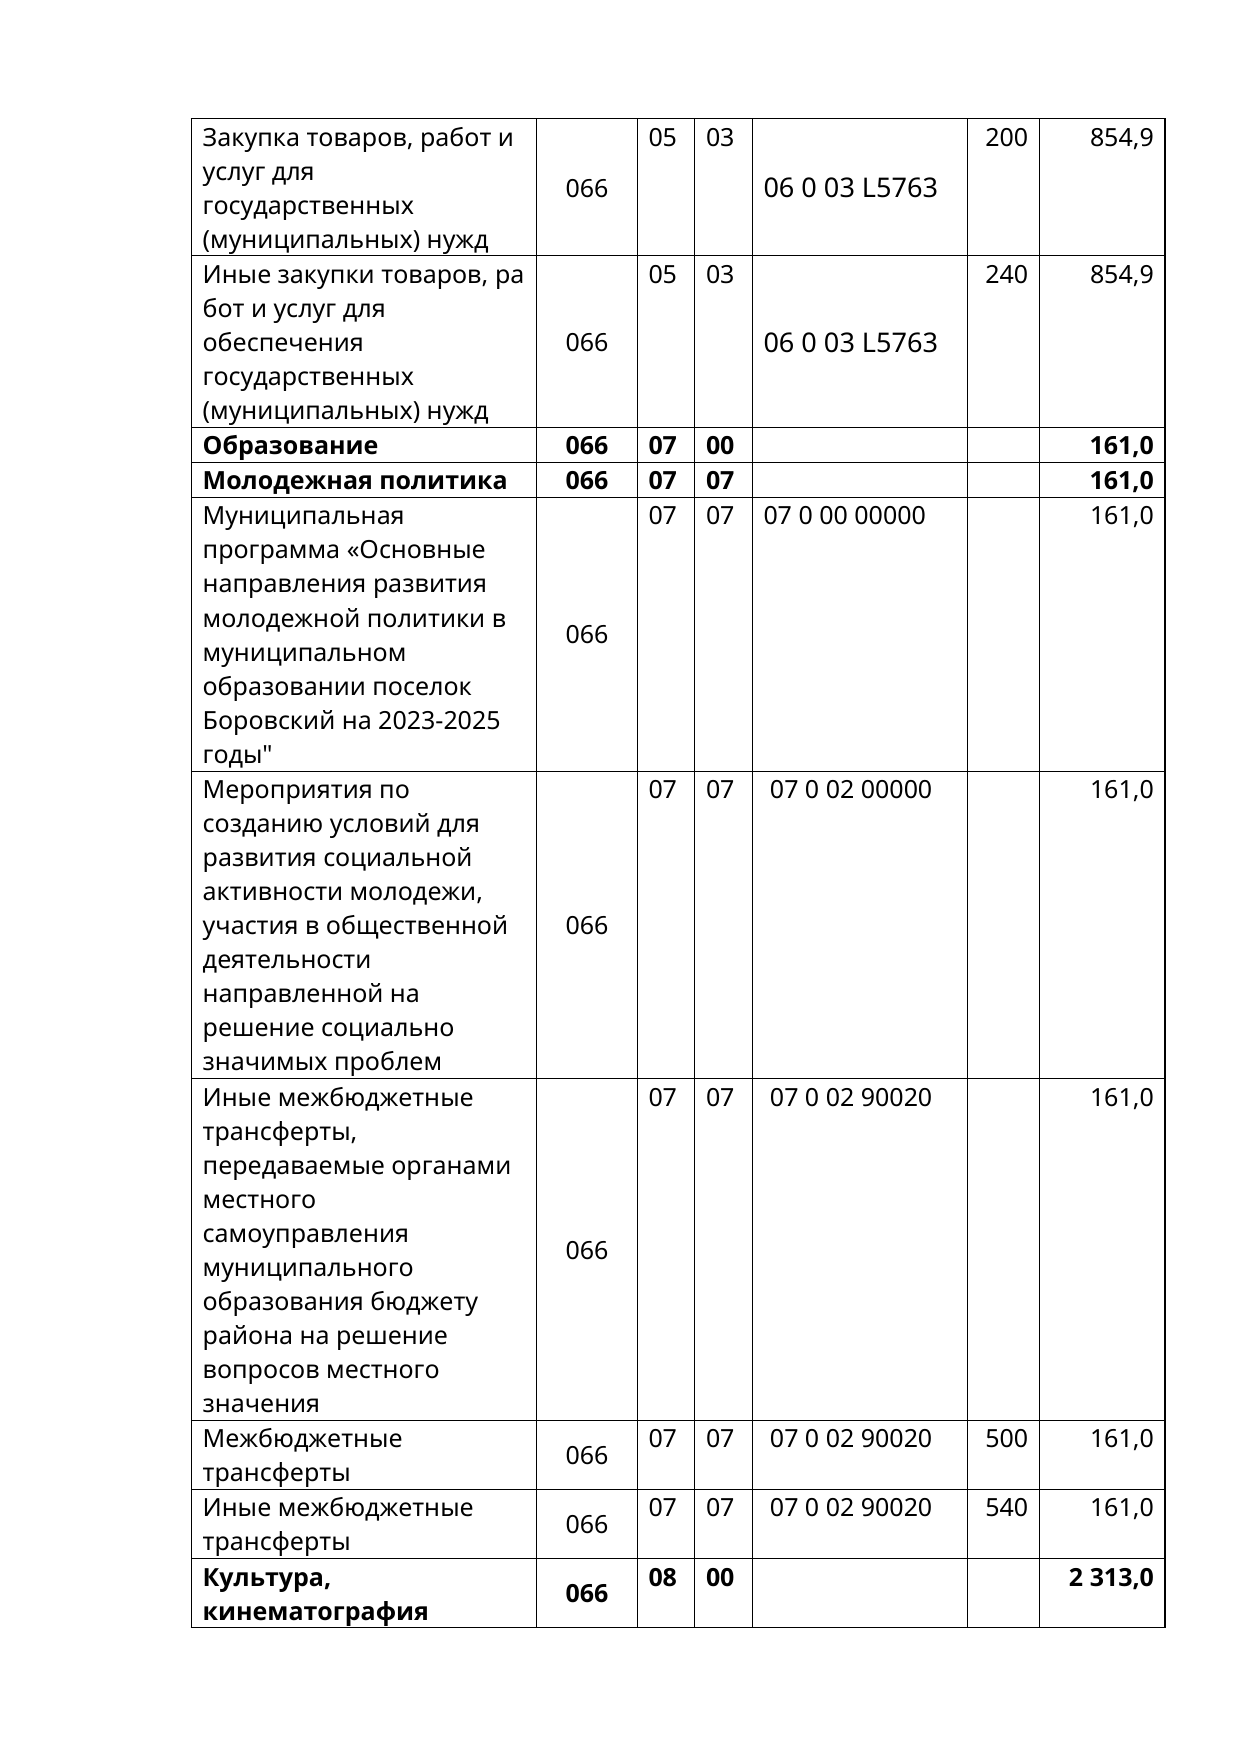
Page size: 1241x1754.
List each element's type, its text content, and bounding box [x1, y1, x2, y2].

table_cell 161,0 [1040, 1421, 1164, 1489]
table_cell Закупка товаров, работ и услуг для государственных (муниципальных) нужд [192, 119, 536, 255]
table_cell Молодежная политика [192, 463, 536, 497]
table_cell 07 [638, 1421, 694, 1489]
table_cell 200 [968, 119, 1039, 255]
table_cell 07 0 02 90020 [753, 1079, 967, 1420]
table_cell 06 0 03 L5763 [753, 256, 967, 427]
table_cell 07 [695, 463, 752, 497]
table_cell 066 [537, 1079, 637, 1420]
table_cell [968, 463, 1039, 497]
table_cell 07 0 00 00000 [753, 498, 967, 771]
table_cell 07 0 02 90020 [753, 1490, 967, 1558]
table_cell 066 [537, 463, 637, 497]
table_cell 07 0 02 90020 [753, 1421, 967, 1489]
table_cell [753, 428, 967, 462]
table_cell 07 [695, 772, 752, 1078]
table_cell 07 [695, 1079, 752, 1420]
table_cell 240 [968, 256, 1039, 427]
table_cell 05 [638, 256, 694, 427]
table_cell 854,9 [1040, 256, 1164, 427]
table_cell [192, 1079, 536, 1420]
table_cell 066 [537, 428, 637, 462]
table_cell 066 [537, 498, 637, 771]
table_cell Межбюджетные трансферты [192, 1421, 536, 1489]
table_cell 066 [537, 772, 637, 1078]
table_cell Образование [192, 428, 536, 462]
table_cell 03 [695, 119, 752, 255]
table_cell 05 [638, 119, 694, 255]
table_cell [753, 463, 967, 497]
table_cell 08 [638, 1559, 694, 1627]
table_cell 03 [695, 256, 752, 427]
table_cell 07 [695, 1490, 752, 1558]
table_cell 066 [537, 119, 637, 255]
table_cell 07 [638, 463, 694, 497]
table_cell Культура, кинематография [192, 1559, 536, 1627]
table_cell 07 [695, 1421, 752, 1489]
table_cell 066 [537, 1421, 637, 1489]
table_cell [968, 1079, 1039, 1420]
table_cell 066 [537, 1490, 637, 1558]
table_cell 07 [638, 772, 694, 1078]
table_cell 161,0 [1040, 498, 1164, 771]
table_cell Мероприятия по созданию условий для развития социальной активности молодежи, участия в общественной деятельности направленной на решение социально значимых проблем [192, 772, 536, 1078]
table_cell 500 [968, 1421, 1039, 1489]
table_cell 07 [638, 428, 694, 462]
table_cell [968, 498, 1039, 771]
table_cell 00 [695, 428, 752, 462]
table_cell 161,0 [1040, 428, 1164, 462]
table_cell 066 [537, 1559, 637, 1627]
table_cell [968, 772, 1039, 1078]
table_cell 06 0 03 L5763 [753, 119, 967, 255]
table_cell 07 [638, 1079, 694, 1420]
table_cell 161,0 [1040, 1079, 1164, 1420]
table_cell 066 [537, 256, 637, 427]
table_cell Муниципальная программа «Основные направления развития молодежной политики в муниципальном образовании поселок Боровский на 2023-2025 годы" [192, 498, 536, 771]
table_cell 540 [968, 1490, 1039, 1558]
table_cell 161,0 [1040, 1490, 1164, 1558]
table_cell [968, 428, 1039, 462]
table_cell 07 [695, 498, 752, 771]
table_cell 854,9 [1040, 119, 1164, 255]
table_cell Иные закупки товаров, работ и услуг для обеспечения государственных (муниципальных) нужд [192, 256, 536, 427]
table_cell [968, 1559, 1039, 1627]
table_cell 161,0 [1040, 463, 1164, 497]
table_cell 00 [695, 1559, 752, 1627]
table_cell Иные межбюджетные трансферты [192, 1490, 536, 1558]
table_cell 07 [638, 498, 694, 771]
table_cell 07 [638, 1490, 694, 1558]
table_cell [753, 1559, 967, 1627]
table_cell 161,0 [1040, 772, 1164, 1078]
table_cell 07 0 02 00000 [753, 772, 967, 1078]
table_cell 2 313,0 [1040, 1559, 1164, 1627]
